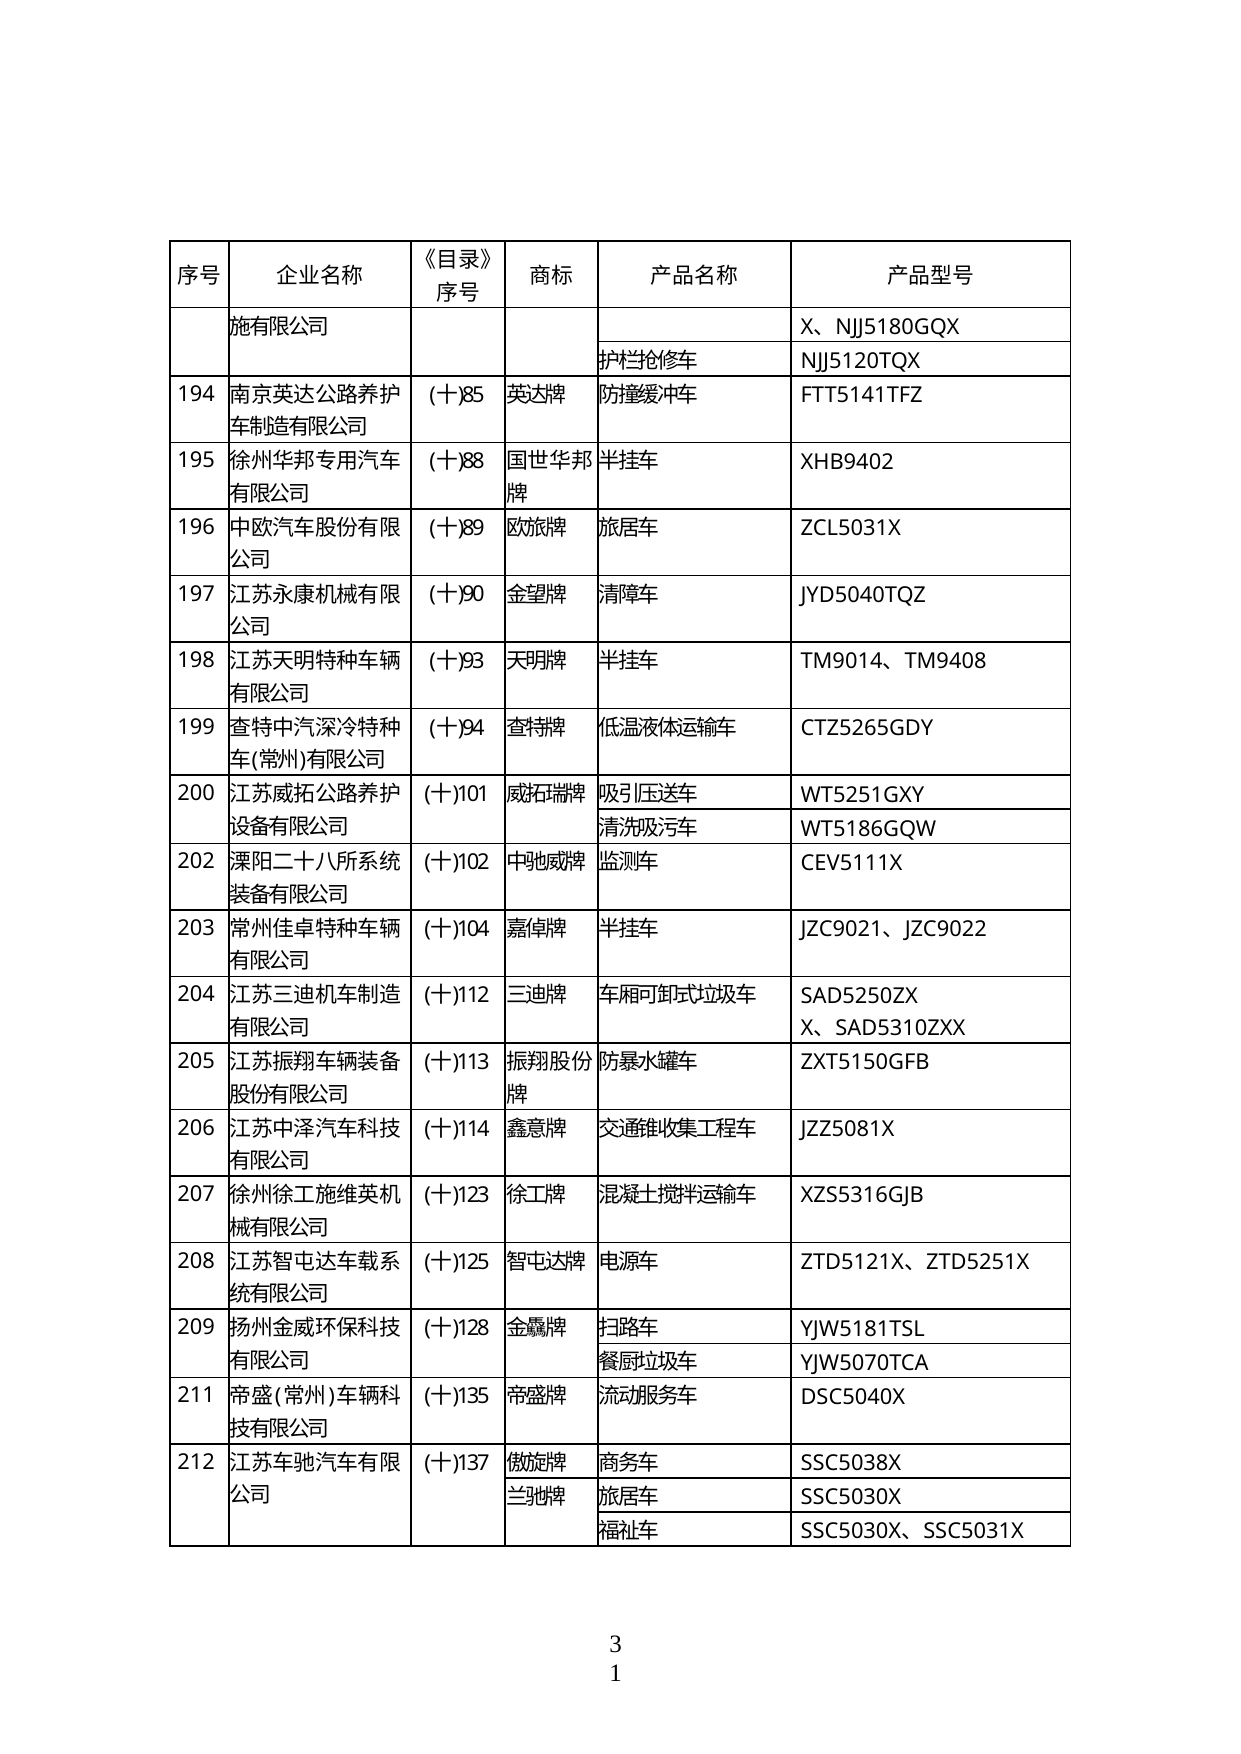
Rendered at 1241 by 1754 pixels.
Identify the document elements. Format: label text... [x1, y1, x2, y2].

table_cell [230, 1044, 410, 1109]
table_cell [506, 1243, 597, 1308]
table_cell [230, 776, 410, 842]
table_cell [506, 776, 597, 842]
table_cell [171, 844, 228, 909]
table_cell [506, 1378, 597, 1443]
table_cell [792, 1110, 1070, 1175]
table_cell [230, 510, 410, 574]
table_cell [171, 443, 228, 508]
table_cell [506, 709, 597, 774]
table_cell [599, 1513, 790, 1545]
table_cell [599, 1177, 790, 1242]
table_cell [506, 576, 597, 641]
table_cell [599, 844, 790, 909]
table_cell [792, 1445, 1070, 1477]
table_header 序号 [171, 242, 228, 307]
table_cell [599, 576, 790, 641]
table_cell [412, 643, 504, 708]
table_header 产品名称 [599, 242, 790, 307]
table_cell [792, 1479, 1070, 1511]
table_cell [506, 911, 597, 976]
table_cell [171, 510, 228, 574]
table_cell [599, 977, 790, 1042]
table_header 《目录》 序号 [412, 242, 504, 307]
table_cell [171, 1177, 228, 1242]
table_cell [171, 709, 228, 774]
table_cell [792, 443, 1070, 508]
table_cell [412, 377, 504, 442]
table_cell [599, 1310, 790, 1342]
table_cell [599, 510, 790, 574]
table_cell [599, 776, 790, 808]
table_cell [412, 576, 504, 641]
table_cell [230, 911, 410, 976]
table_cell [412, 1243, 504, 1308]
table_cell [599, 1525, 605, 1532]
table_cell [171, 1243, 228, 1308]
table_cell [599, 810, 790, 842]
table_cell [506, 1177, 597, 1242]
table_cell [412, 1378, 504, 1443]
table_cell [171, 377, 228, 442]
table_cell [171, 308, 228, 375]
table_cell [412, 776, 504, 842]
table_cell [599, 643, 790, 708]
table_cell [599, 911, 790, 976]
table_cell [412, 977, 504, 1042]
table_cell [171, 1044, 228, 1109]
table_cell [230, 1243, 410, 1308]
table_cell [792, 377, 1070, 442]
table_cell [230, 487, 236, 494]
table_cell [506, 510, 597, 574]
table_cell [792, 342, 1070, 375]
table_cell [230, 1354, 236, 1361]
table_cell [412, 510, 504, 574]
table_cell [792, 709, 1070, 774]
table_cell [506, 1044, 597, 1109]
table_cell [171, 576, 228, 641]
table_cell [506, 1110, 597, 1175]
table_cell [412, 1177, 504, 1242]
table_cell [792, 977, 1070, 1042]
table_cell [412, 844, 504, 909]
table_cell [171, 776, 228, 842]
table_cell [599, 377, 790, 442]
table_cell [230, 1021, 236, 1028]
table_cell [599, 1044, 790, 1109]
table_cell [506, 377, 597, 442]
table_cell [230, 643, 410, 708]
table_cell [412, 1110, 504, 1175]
table_header 产品型号 [792, 242, 1070, 307]
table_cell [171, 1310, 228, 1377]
table_header 商标 [506, 242, 597, 307]
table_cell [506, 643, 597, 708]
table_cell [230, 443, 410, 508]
table_header 企业名称 [230, 242, 410, 307]
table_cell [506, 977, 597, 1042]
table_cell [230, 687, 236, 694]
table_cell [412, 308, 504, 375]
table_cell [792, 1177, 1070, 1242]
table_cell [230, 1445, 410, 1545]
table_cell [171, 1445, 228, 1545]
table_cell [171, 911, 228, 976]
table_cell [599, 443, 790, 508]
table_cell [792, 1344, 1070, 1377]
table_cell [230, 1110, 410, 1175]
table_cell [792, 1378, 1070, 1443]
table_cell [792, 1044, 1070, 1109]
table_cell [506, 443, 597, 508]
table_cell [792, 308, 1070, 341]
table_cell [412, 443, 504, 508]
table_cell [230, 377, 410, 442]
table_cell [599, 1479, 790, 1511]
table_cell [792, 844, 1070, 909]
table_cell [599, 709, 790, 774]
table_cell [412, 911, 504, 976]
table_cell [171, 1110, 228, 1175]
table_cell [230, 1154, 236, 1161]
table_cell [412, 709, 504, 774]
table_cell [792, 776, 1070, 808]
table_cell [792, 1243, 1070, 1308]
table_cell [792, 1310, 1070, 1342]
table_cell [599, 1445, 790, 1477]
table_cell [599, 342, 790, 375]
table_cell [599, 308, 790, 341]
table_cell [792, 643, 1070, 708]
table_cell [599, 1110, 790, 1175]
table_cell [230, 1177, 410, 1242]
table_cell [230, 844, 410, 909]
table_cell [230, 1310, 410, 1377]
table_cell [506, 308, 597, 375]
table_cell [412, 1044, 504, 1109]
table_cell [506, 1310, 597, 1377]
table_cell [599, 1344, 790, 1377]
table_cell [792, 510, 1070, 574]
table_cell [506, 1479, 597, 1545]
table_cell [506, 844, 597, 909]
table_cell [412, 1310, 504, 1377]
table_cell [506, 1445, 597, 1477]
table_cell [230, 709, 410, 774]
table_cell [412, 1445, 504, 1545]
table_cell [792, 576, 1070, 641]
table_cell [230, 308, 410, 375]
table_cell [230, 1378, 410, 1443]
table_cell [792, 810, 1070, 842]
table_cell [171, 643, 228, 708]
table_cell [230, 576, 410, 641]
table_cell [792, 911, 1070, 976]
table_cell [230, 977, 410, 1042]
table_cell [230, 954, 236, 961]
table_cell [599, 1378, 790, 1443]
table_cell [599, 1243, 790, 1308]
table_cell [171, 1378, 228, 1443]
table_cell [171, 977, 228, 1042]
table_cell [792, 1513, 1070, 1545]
